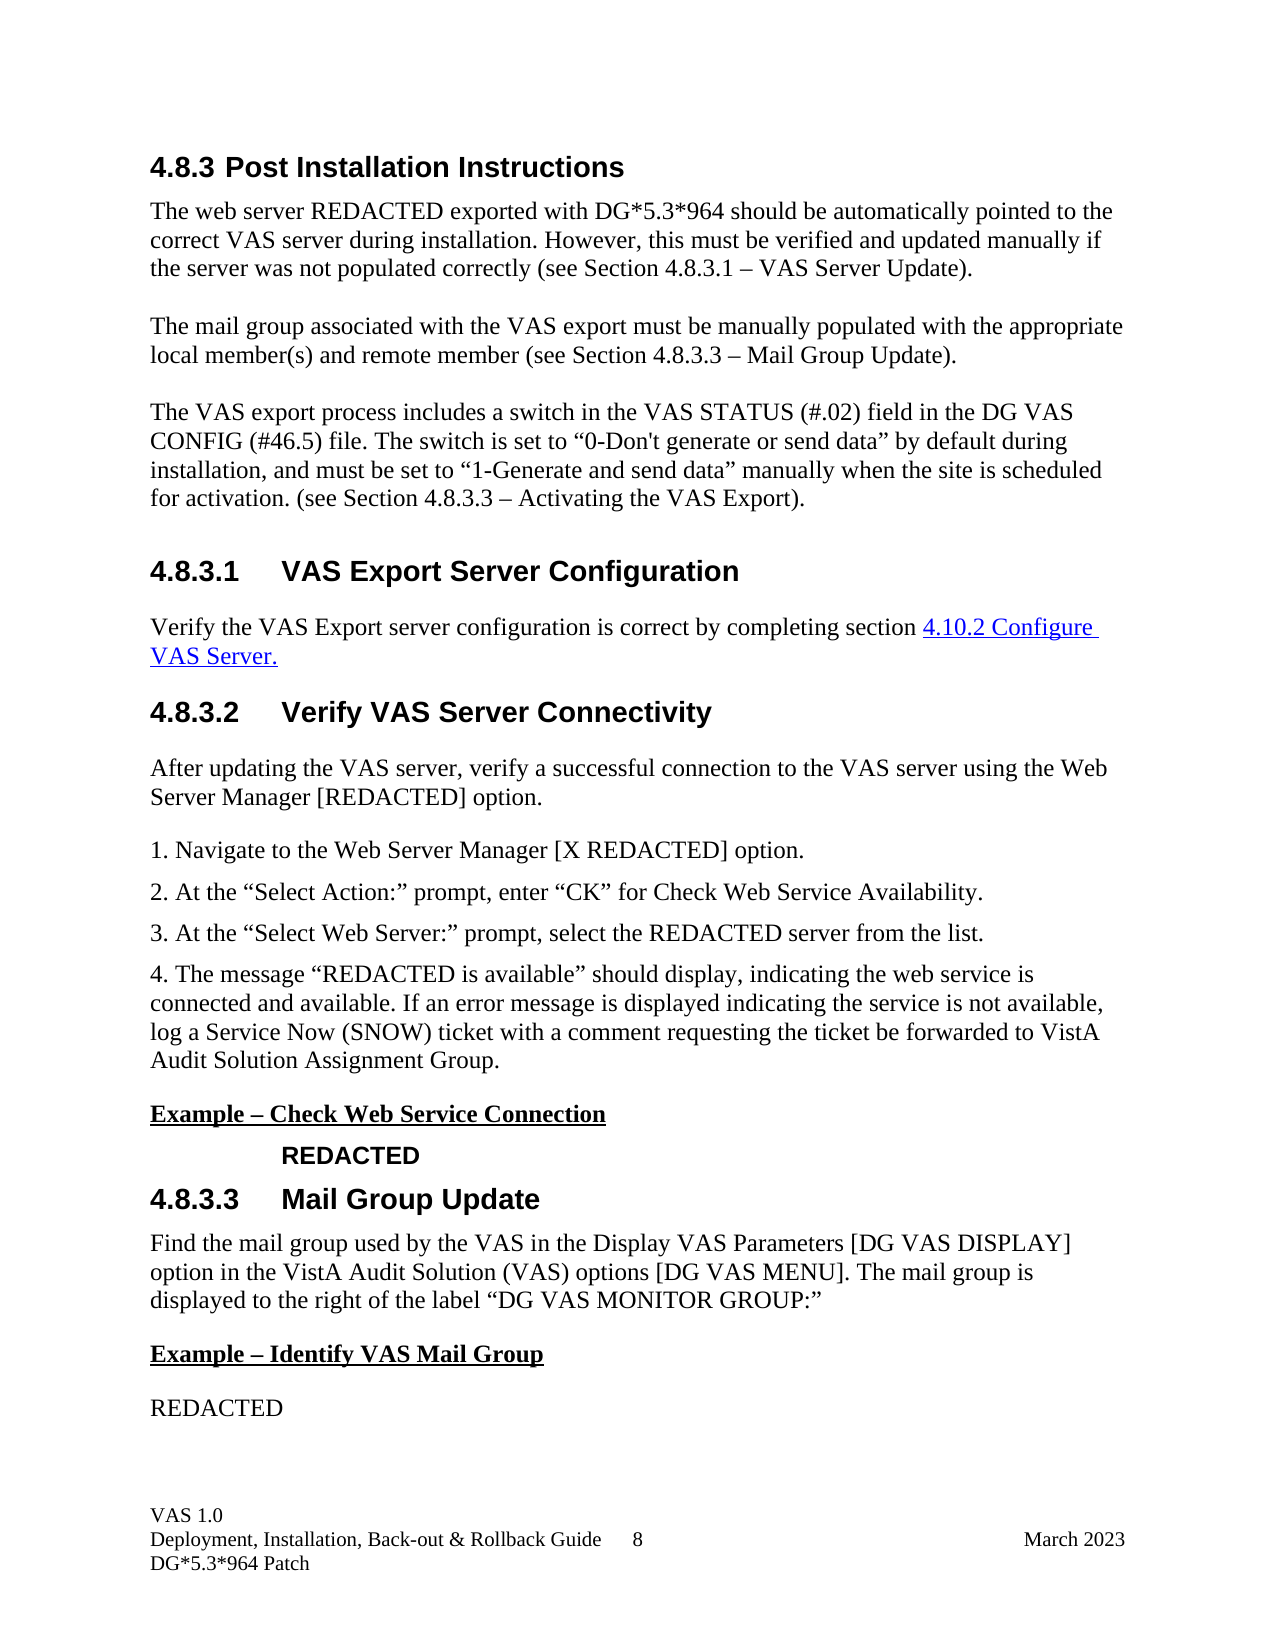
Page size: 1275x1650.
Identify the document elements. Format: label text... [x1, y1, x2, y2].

text The VAS export process includes a switch in the VAS STATUS (#.02) field in the DG VAS CONFIG (#46.5) file. The switch is set to “0-Don't generate or send data” by default during installation, and must be set to “1-Generate and send data” manually when the site is scheduled for activation. (see Section 4.8.3.3 – Activating the VAS Export). [150, 397, 1125, 512]
text The mail group associated with the VAS export must be manually populated with the appropriate local member(s) and remote member (see Section 4.8.3.3 – Mail Group Update). [150, 311, 1125, 368]
text 1. Navigate to the Web Server Manager [X REDACTED] option. [150, 836, 1125, 864]
text 3. At the “Select Web Server:” prompt, select the REDACTED server from the list. [150, 918, 1125, 947]
text Find the mail group used by the VAS in the Display VAS Parameters [DG VAS DISPLAY] option in the VistA Audit Solution (VAS) options [DG VAS MENU]. The mail group is displayed to the right of the label “DG VAS MONITOR GROUP:” [150, 1228, 1125, 1314]
text REDACTED [150, 1393, 1125, 1422]
subtitle VAS Export Server Configuration [150, 553, 1125, 587]
subtitle REDACTED [281, 1141, 1125, 1169]
subtitle Verify VAS Server Connectivity [150, 694, 1125, 728]
text Verify the VAS Export server configuration is correct by completing section 4.10.2 Configure VAS Server. [150, 612, 1125, 669]
text Example – Identify VAS Mail Group [150, 1339, 1125, 1368]
text The web server REDACTED exported with DG*5.3*964 should be automatically pointed to the correct VAS server during installation. However, this must be verified and updated manually if the server was not populated correctly (see Section 4.8.3.1 – VAS Server Update). [150, 196, 1125, 282]
text 4. The message “REDACTED is available” should display, indicating the web service is connected and available. If an error message is displayed indicating the service is not available, log a Service Now (SNOW) ticket with a comment requesting the ticket be forwarded to VistA Audit Solution Assignment Group. [150, 959, 1125, 1074]
text Example – Check Web Service Connection [150, 1099, 1125, 1128]
subtitle Mail Group Update [150, 1182, 1125, 1215]
text 2. At the “Select Action:” prompt, enter “CK” for Check Web Service Availability. [150, 877, 1125, 906]
text After updating the VAS server, verify a successful connection to the VAS server using the Web Server Manager [REDACTED] option. [150, 753, 1125, 811]
subtitle Post Installation Instructions [150, 150, 1125, 183]
